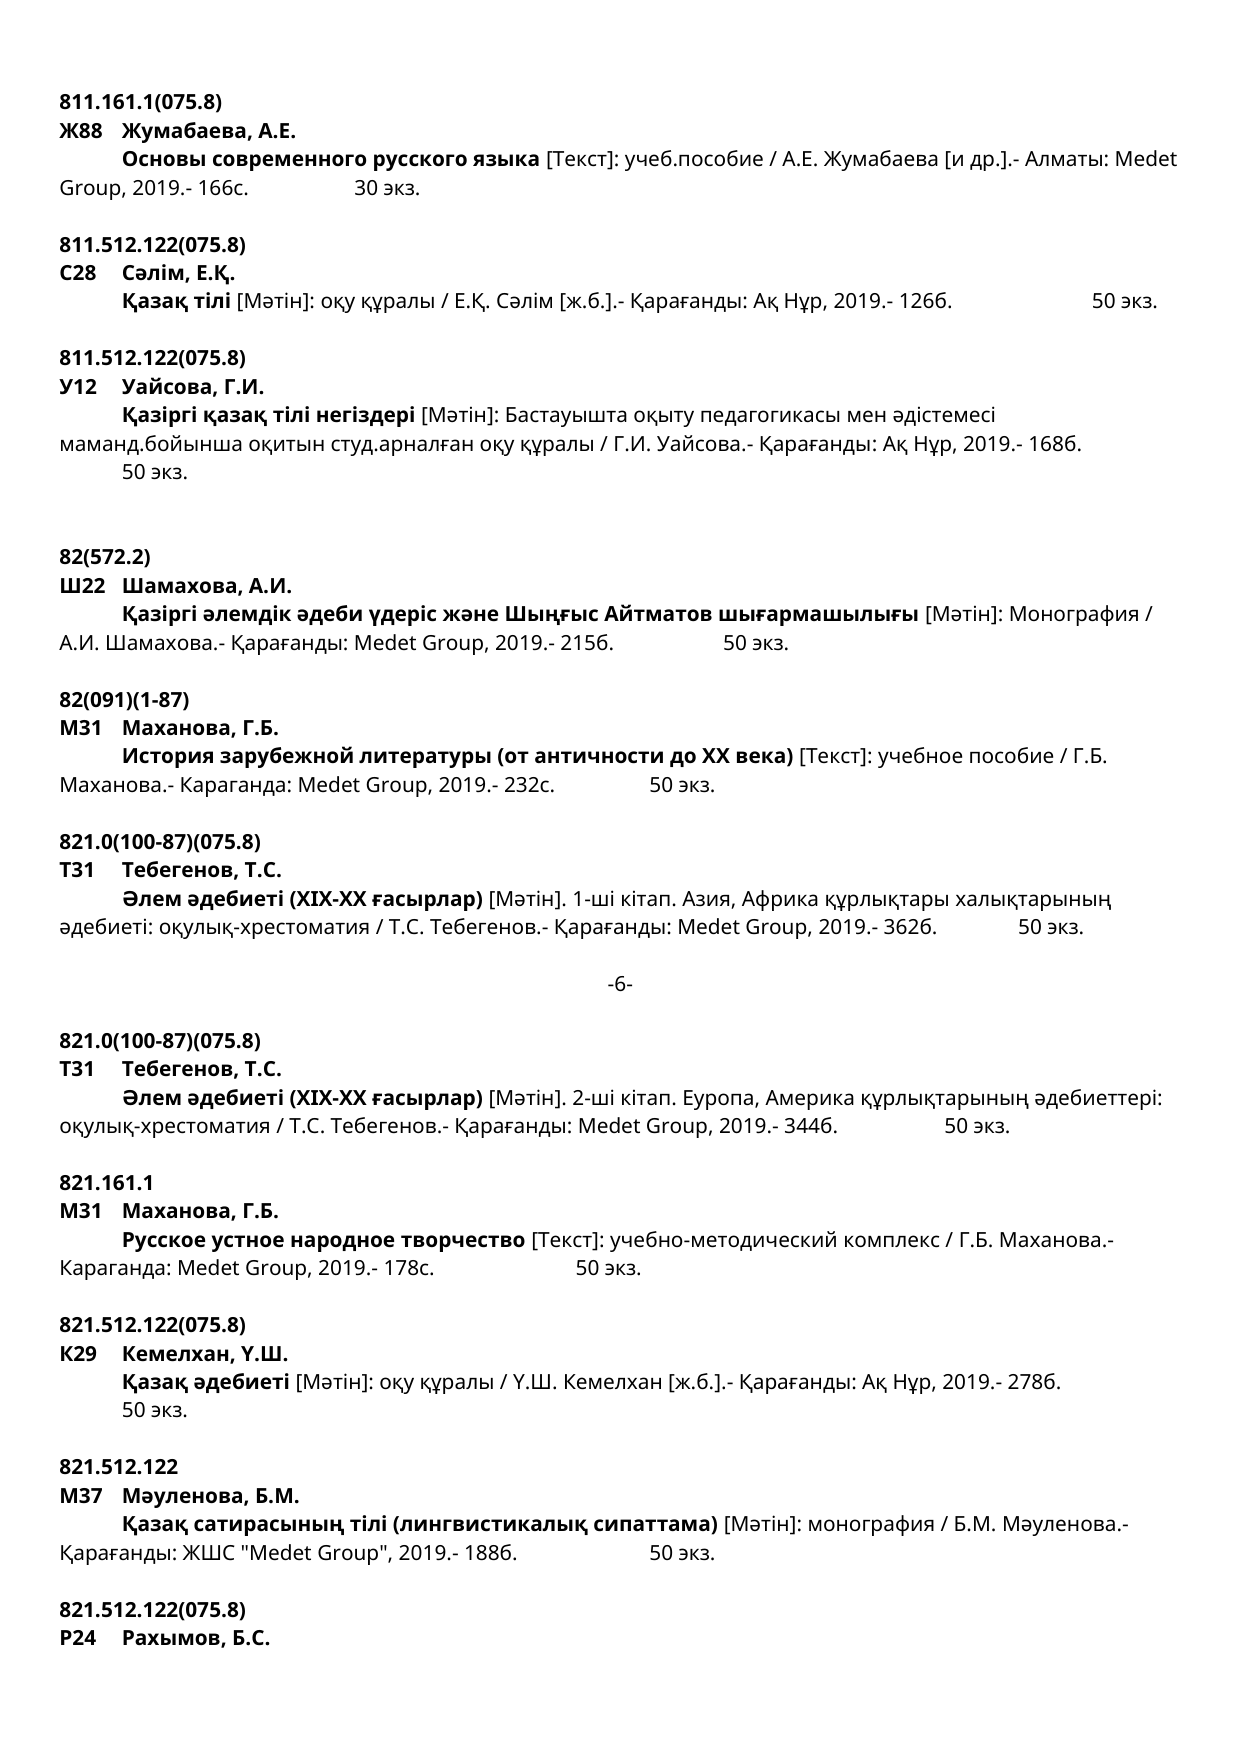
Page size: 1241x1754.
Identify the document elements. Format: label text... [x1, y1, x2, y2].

text Қазақ сатирасының тілі (лингвистикалық сипаттама) [Мәтін]: монография / Б.М. Мәуленова.- Қарағанды: ЖШС "Medet Group", 2019.- 188б. 50 экз. [59, 1509, 1181, 1566]
text Қазақ тілі [Мәтін]: оқу құралы / Е.Қ. Сәлім [ж.б.].- Қарағанды: Ақ Нұр, 2019.- 126б. 50 экз. [59, 287, 1181, 315]
text 811.512.122(075.8) [59, 343, 1181, 372]
text 811.512.122(075.8) [59, 230, 1181, 258]
text Основы современного русского языка [Текст]: учеб.пособие / А.Е. Жумабаева [и др.].- Алматы: Medet Group, 2019.- 166с. 30 экз. [59, 144, 1181, 201]
text 821.512.122(075.8) [59, 1595, 1181, 1623]
text Т31 Тебегенов, Т.С. [59, 1054, 1181, 1083]
text Әлем әдебиеті (ХІХ-ХХ ғасырлар) [Мәтін]. 2-ші кітап. Еуропа, Америка құрлықтарының әдебиеттері: оқулық-хрестоматия / Т.С. Тебегенов.- Қарағанды: Medet Group, 2019.- 344б. 50 экз. [59, 1083, 1181, 1140]
text 821.0(100-87)(075.8) [59, 827, 1181, 855]
text Р24 Рахымов, Б.С. [59, 1623, 1181, 1652]
text М37 Мәуленова, Б.М. [59, 1481, 1181, 1509]
text Русское устное народное творчество [Текст]: учебно-методический комплекс / Г.Б. Маханова.- Караганда: Medet Group, 2019.- 178с. 50 экз. [59, 1225, 1181, 1282]
text К29 Кемелхан, Ү.Ш. [59, 1339, 1181, 1367]
text Қазақ әдебиеті [Мәтін]: оқу құралы / Ү.Ш. Кемелхан [ж.б.].- Қарағанды: Ақ Нұр, 2019.- 278б. 50 экз. [59, 1367, 1181, 1424]
text У12 Уайсова, Г.И. [59, 372, 1181, 400]
text Ж88 Жумабаева, А.Е. [59, 116, 1181, 144]
text 821.512.122(075.8) [59, 1310, 1181, 1339]
text 82(572.2) [59, 542, 1181, 571]
text 82(091)(1-87) [59, 685, 1181, 713]
text Ш22 Шамахова, А.И. [59, 571, 1181, 599]
text Қазіргі қазақ тілі негіздері [Мәтін]: Бастауышта оқыту педагогикасы мен әдістемесі маманд.бойынша оқитын студ.арналған оқу құралы / Г.И. Уайсова.- Қарағанды: Ақ Нұр, 2019.- 168б. 50 экз. [59, 400, 1181, 486]
text М31 Маханова, Г.Б. [59, 1197, 1181, 1225]
text История зарубежной литературы (от античности до ХХ века) [Текст]: учебное пособие / Г.Б. Маханова.- Караганда: Medet Group, 2019.- 232с. 50 экз. [59, 742, 1181, 798]
text 821.161.1 [59, 1168, 1181, 1197]
text 821.0(100-87)(075.8) [59, 1026, 1181, 1054]
text Қазіргі әлемдік әдеби үдеріс және Шыңғыс Айтматов шығармашылығы [Мәтін]: Монография / А.И. Шамахова.- Қарағанды: Medet Group, 2019.- 215б. 50 экз. [59, 599, 1181, 656]
text 811.161.1(075.8) [59, 87, 1181, 116]
text 821.512.122 [59, 1452, 1181, 1481]
text М31 Маханова, Г.Б. [59, 713, 1181, 742]
text Әлем әдебиеті (ХІХ-ХХ ғасырлар) [Мәтін]. 1-ші кітап. Азия, Африка құрлықтары халықтарының әдебиеті: оқулық-хрестоматия / Т.С. Тебегенов.- Қарағанды: Medet Group, 2019.- 362б. 50 экз. [59, 884, 1181, 941]
text -6- [59, 969, 1181, 997]
text С28 Сәлім, Е.Қ. [59, 258, 1181, 287]
text Т31 Тебегенов, Т.С. [59, 855, 1181, 884]
